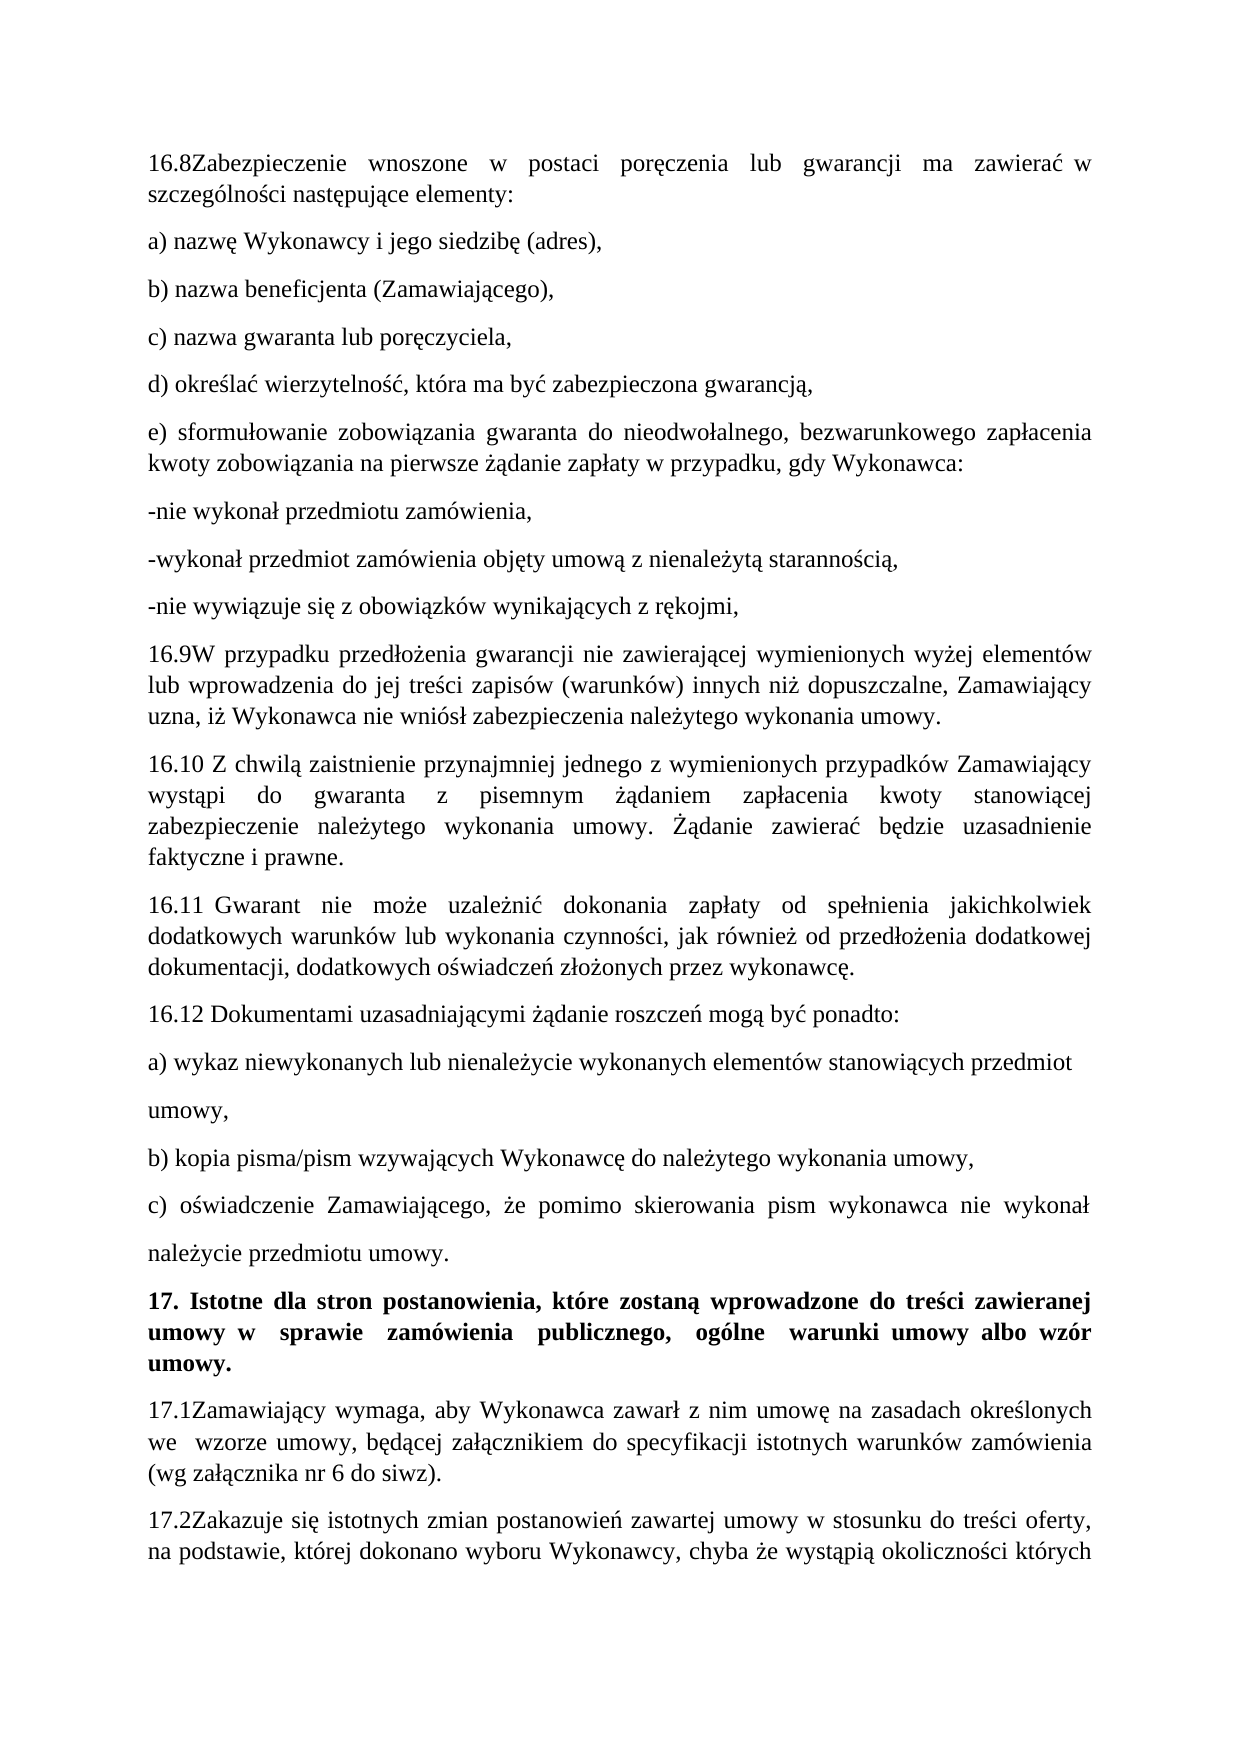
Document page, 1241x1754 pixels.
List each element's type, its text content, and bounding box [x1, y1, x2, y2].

text a) nazwę Wykonawcy i jego siedzibę (adres), [148, 226, 1093, 255]
text b) nazwa beneficjenta (Zamawiającego), [148, 274, 1093, 303]
text c) oświadczenie Zamawiającego, że pomimo skierowania pism wykonawca nie wykonał [148, 1190, 1093, 1219]
text a) wykaz niewykonanych lub nienależycie wykonanych elementów stanowiących przedmiot [148, 1047, 1093, 1076]
text 17. Istotne dla stron postanowienia, które zostaną wprowadzone do treści zawieranej umowy w sprawie zamówienia publicznego, ogólne warunki umowy albo wzór umowy. [148, 1286, 1093, 1377]
text 16.11 Gwarant nie może uzależnić dokonania zapłaty od spełnienia jakichkolwiek dodatkowych warunków lub wykonania czynności, jak również od przedłożenia dodatkowej dokumentacji, dodatkowych oświadczeń złożonych przez wykonawcę. [148, 890, 1093, 981]
text -nie wywiązuje się z obowiązków wynikających z rękojmi, [148, 591, 1093, 620]
text 16.9W przypadku przedłożenia gwarancji nie zawierającej wymienionych wyżej elementów lub wprowadzenia do jej treści zapisów (warunków) innych niż dopuszczalne, Zamawiający uzna, iż Wykonawca nie wniósł zabezpieczenia należytego wykonania umowy. [148, 639, 1093, 730]
text 16.10 Z chwilą zaistnienie przynajmniej jednego z wymienionych przypadków Zamawiający wystąpi do gwaranta z pisemnym żądaniem zapłacenia kwoty stanowiącej zabezpieczenie należytego wykonania umowy. Żądanie zawierać będzie uzasadnienie faktyczne i prawne. [148, 749, 1093, 871]
text -wykonał przedmiot zamówienia objęty umową z nienależytą starannością, [148, 544, 1093, 572]
text należycie przedmiotu umowy. [148, 1238, 1093, 1267]
text -nie wykonał przedmiotu zamówienia, [148, 496, 1093, 525]
text e) sformułowanie zobowiązania gwaranta do nieodwołalnego, bezwarunkowego zapłacenia kwoty zobowiązania na pierwsze żądanie zapłaty w przypadku, gdy Wykonawca: [148, 417, 1093, 477]
text 16.8Zabezpieczenie wnoszone w postaci poręczenia lub gwarancji ma zawierać w szczególności następujące elementy: [148, 148, 1093, 207]
text 16.12 Dokumentami uzasadniającymi żądanie roszczeń mogą być ponadto: [148, 999, 1093, 1028]
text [148, 1505, 1093, 1565]
text 17.1Zamawiający wymaga, aby Wykonawca zawarł z nim umowę na zasadach określonych we wzorze umowy, będącej załącznikiem do specyfikacji istotnych warunków zamówienia (wg załącznika nr 6 do siwz). [148, 1396, 1093, 1486]
text c) nazwa gwaranta lub poręczyciela, [148, 322, 1093, 351]
text b) kopia pisma/pism wzywających Wykonawcę do należytego wykonania umowy, [148, 1143, 1093, 1171]
text umowy, [148, 1095, 1093, 1124]
text d) określać wierzytelność, która ma być zabezpieczona gwarancją, [148, 369, 1093, 398]
